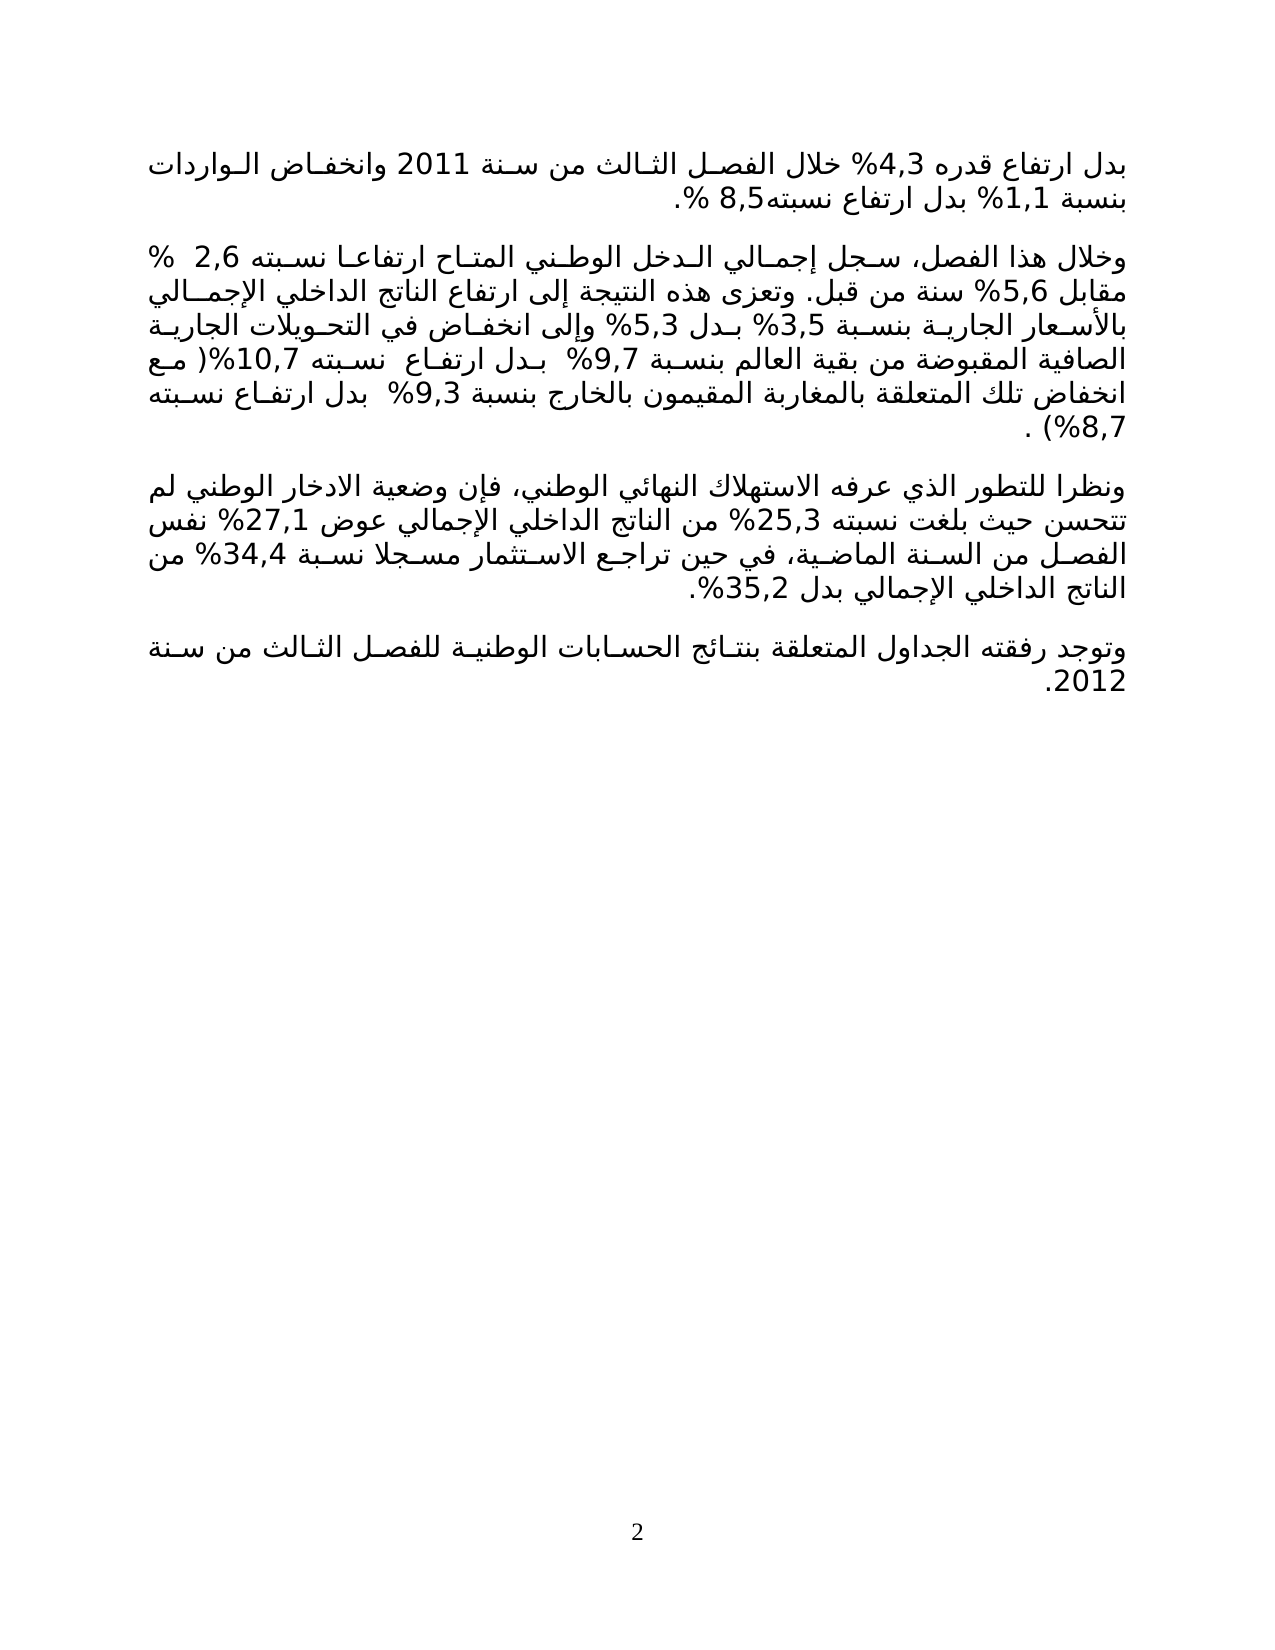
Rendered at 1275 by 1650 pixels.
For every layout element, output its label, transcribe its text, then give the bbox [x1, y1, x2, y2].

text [148, 148, 1127, 216]
text وخلال هذا الفصل، سجل إجمالي الدخل الوطني المتاح ارتفاعا نسبته 2,6 % مقابل 5,6% سنة من قبل. وتعزى هذه النتيجة إلى ارتفاع الناتج الداخلي الإجمالي بالأسعار الجارية بنسبة 3,5% بدل 5,3% وإلى انخفاض في التحويلات الجارية الصافية المقبوضة من بقية العالم بنسبة 9,7% بدل ارتفاع نسبته 10,7%( مع انخفاض تلك المتعلقة بالمغاربة المقيمون بالخارج بنسبة 9,3% بدل ارتفاع نسبته 8,7%) . [148, 241, 1127, 444]
text ونظرا للتطور الذي عرفه الاستهلاك النهائي الوطني، فإن وضعية الادخار الوطني لم تتحسن حيث بلغت نسبته 25,3% من الناتج الداخلي الإجمالي عوض 27,1% نفس الفصل من السنة الماضية، في حين تراجع الاستثمار مسجلا نسبة 34,4% من الناتج الداخلي الإجمالي بدل 35,2%. [148, 469, 1127, 605]
text وتوجد رفقته الجداول المتعلقة بنتائج الحسابات الوطنية للفصل الثالث من سنة 2012. [148, 630, 1127, 698]
